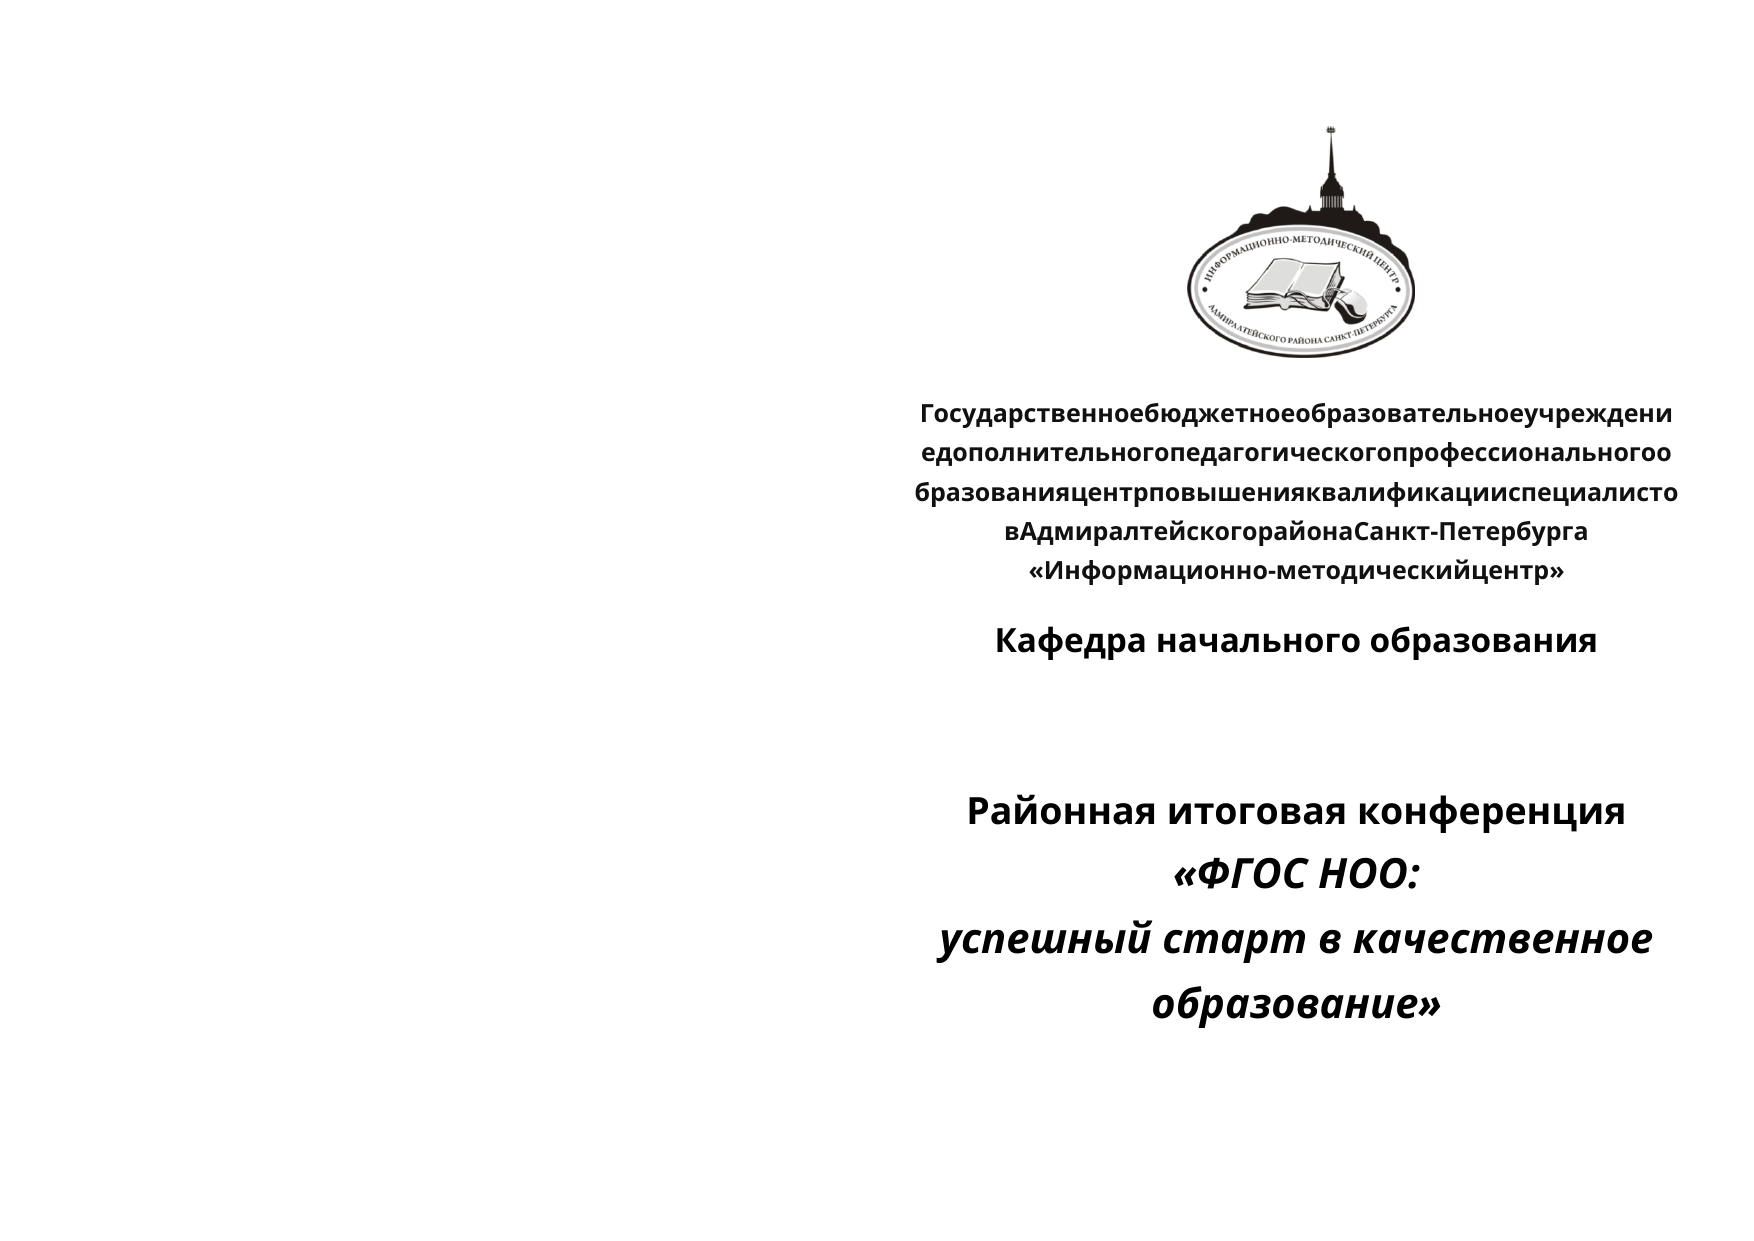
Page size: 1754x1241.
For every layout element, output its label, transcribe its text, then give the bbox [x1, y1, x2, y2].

text Кафедра начального образования [914, 617, 1679, 662]
text ГосударственноебюджетноеобразовательноеучреждениедополнительногопедагогическогопрофессиональногообразованияцентрповышенияквалификацииспециалистовАдмиралтейскогорайонаСанкт-Петербурга «Информационно-методическийцентр» [914, 508, 1679, 587]
text Районная итоговая конференция «ФГОС НОО: успешный старт в качественное образование» [914, 784, 1679, 1031]
picture [1187, 126, 1415, 358]
text ГосударственноебюджетноеобразовательноеучреждениедополнительногопедагогическогопрофессиональногообразованияцентрповышенияквалификацииспециалистовАдмиралтейскогорайонаСанкт-Петербурга «Информационно-методическийцентр» [914, 396, 1679, 474]
